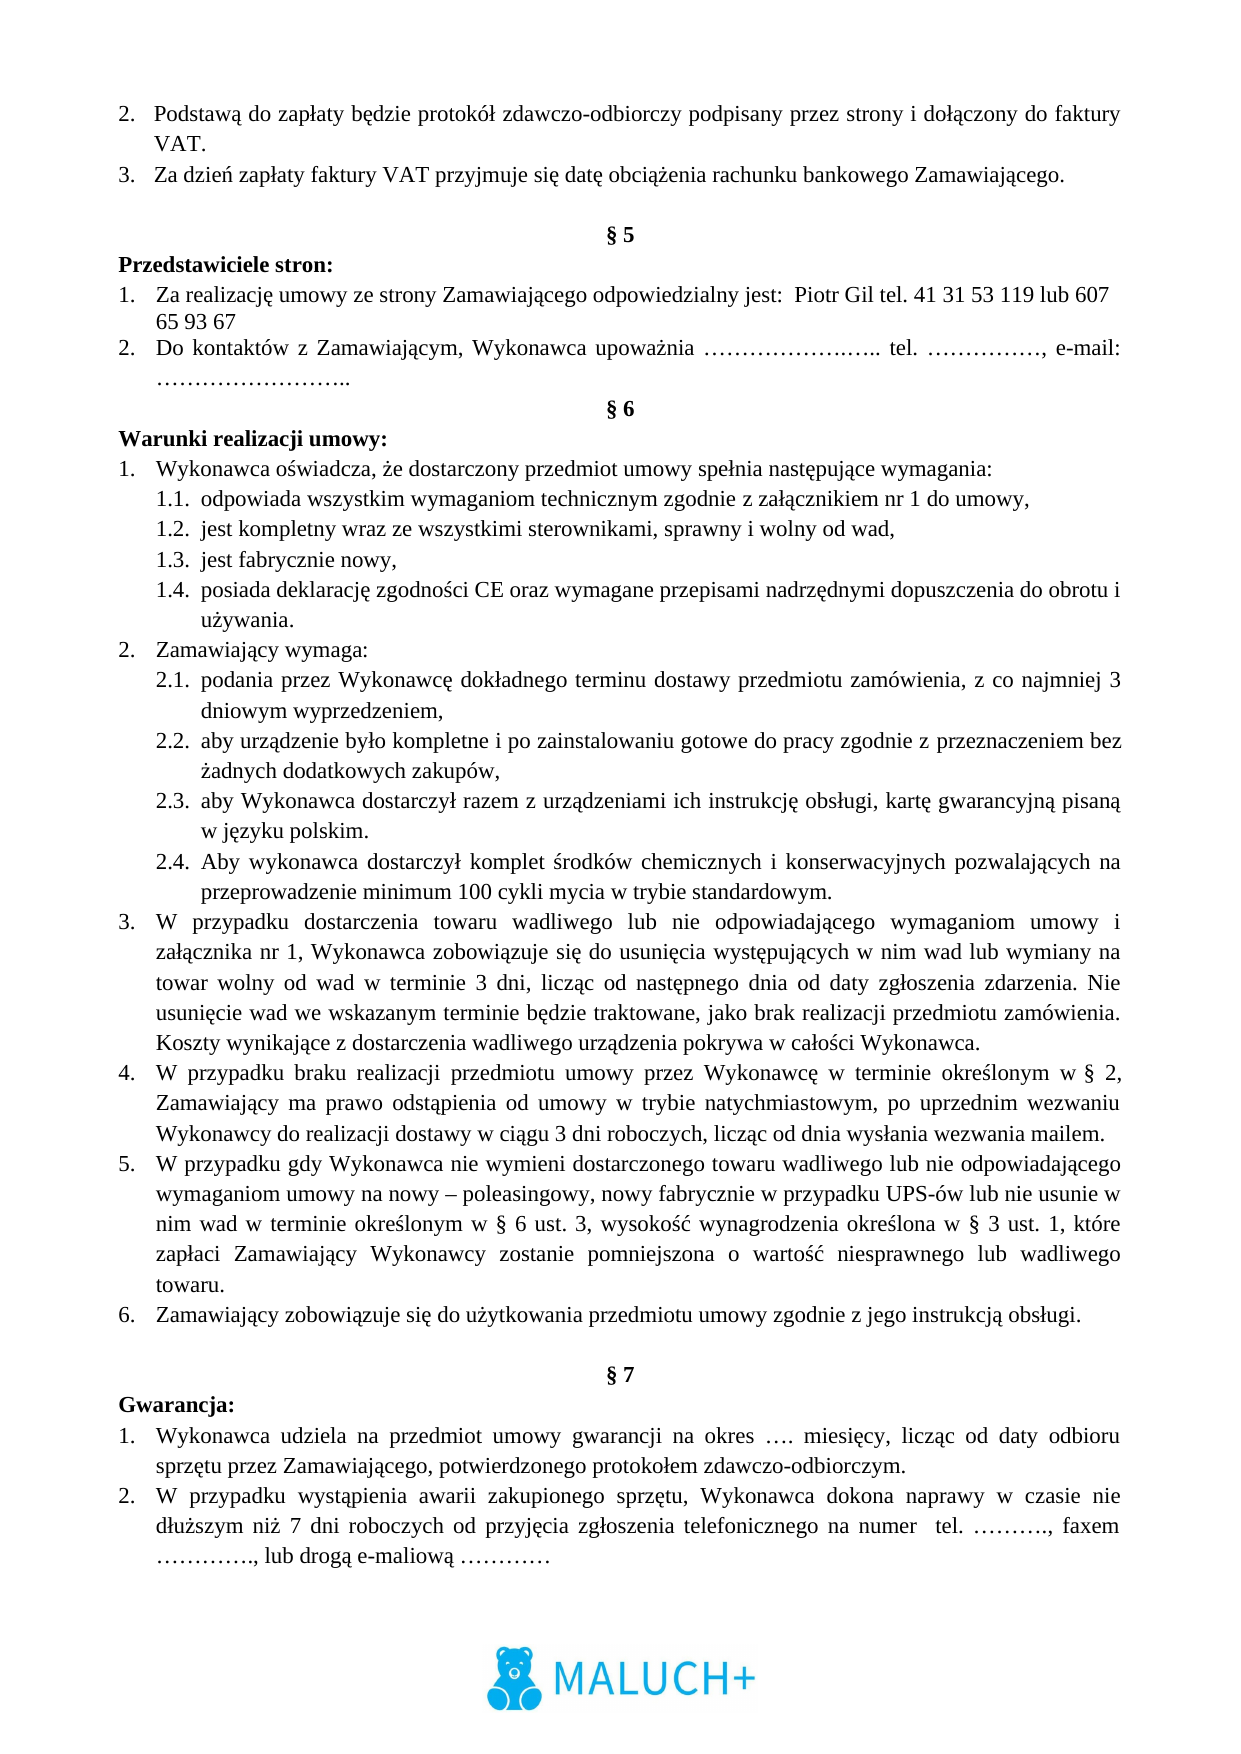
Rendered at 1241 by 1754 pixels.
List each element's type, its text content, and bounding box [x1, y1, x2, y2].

list Do kontaktów z Zamawiającym, Wykonawca upoważnia ……………….….. tel. ……………, e-mail: …………………….. [118, 334, 1122, 391]
list W przypadku gdy Wykonawca nie wymieni dostarczonego towaru wadliwego lub nie odpowiadającego wymaganiom umowy na nowy – poleasingowy, nowy fabrycznie w przypadku UPS-ów lub nie usunie w nim wad w terminie określonym w § 6 ust. 3, wysokość wynagrodzenia określona w § 3 ust. 1, które zapłaci Zamawiający Wykonawcy zostanie pomniejszona o wartość niesprawnego lub wadliwego towaru. [118, 1150, 1122, 1297]
text § 5 [118, 221, 1122, 247]
list Wykonawca oświadcza, że dostarczony przedmiot umowy spełnia następujące wymagania: [118, 455, 1122, 481]
text Przedstawiciele stron: [118, 251, 1122, 278]
text § 7 [118, 1361, 1122, 1388]
list Zamawiający zobowiązuje się do użytkowania przedmiotu umowy zgodnie z jego instrukcją obsługi. [118, 1301, 1122, 1327]
list W przypadku wystąpienia awarii zakupionego sprzętu, Wykonawca dokona naprawy w czasie nie dłuższym niż 7 dni roboczych od przyjęcia zgłoszenia telefonicznego na numer tel. ………., faxem …………., lub drogą e-maliową ………… [118, 1482, 1122, 1569]
list Podstawą do zapłaty będzie protokół zdawczo-odbiorczy podpisany przez strony i dołączony do faktury VAT. [118, 100, 1122, 157]
list W przypadku braku realizacji przedmiotu umowy przez Wykonawcę w terminie określonym w § 2, Zamawiający ma prawo odstąpienia od umowy w trybie natychmiastowym, po uprzednim wezwaniu Wykonawcy do realizacji dostawy w ciągu 3 dni roboczych, licząc od dnia wysłania wezwania mailem. [118, 1059, 1122, 1146]
list posiada deklarację zgodności CE oraz wymagane przepisami nadrzędnymi dopuszczenia do obrotu i używania. [156, 576, 1122, 632]
text § 6 [118, 394, 1122, 421]
list jest fabrycznie nowy, [156, 546, 1122, 572]
list Zamawiający wymaga: [118, 636, 1122, 663]
list Aby wykonawca dostarczył komplet środków chemicznych i konserwacyjnych pozwalających na przeprowadzenie minimum 100 cykli mycia w trybie standardowym. [156, 848, 1122, 904]
list Za dzień zapłaty faktury VAT przyjmuje się datę obciążenia rachunku bankowego Zamawiającego. [118, 161, 1122, 187]
list odpowiada wszystkim wymaganiom technicznym zgodnie z załącznikiem nr 1 do umowy, [156, 485, 1122, 512]
picture [482, 1644, 758, 1713]
list aby Wykonawca dostarczył razem z urządzeniami ich instrukcję obsługi, kartę gwarancyjną pisaną w języku polskim. [156, 787, 1122, 844]
text Warunki realizacji umowy: [118, 425, 1122, 451]
list Za realizację umowy ze strony Zamawiającego odpowiedzialny jest: Piotr Gil tel. 41 31 53 119 lub 607 65 93 67 [118, 281, 1122, 334]
list podania przez Wykonawcę dokładnego terminu dostawy przedmiotu zamówienia, z co najmniej 3 dniowym wyprzedzeniem, [156, 666, 1122, 723]
list jest kompletny wraz ze wszystkimi sterownikami, sprawny i wolny od wad, [156, 515, 1122, 542]
list aby urządzenie było kompletne i po zainstalowaniu gotowe do pracy zgodnie z przeznaczeniem bez żadnych dodatkowych zakupów, [156, 727, 1122, 783]
list W przypadku dostarczenia towaru wadliwego lub nie odpowiadającego wymaganiom umowy i załącznika nr 1, Wykonawca zobowiązuje się do usunięcia występujących w nim wad lub wymiany na towar wolny od wad w terminie 3 dni, licząc od następnego dnia od daty zgłoszenia zdarzenia. Nie usunięcie wad we wskazanym terminie będzie traktowane, jako brak realizacji przedmiotu zamówienia. Koszty wynikające z dostarczenia wadliwego urządzenia pokrywa w całości Wykonawca. [118, 908, 1122, 1055]
text Gwarancja: [118, 1391, 1122, 1418]
list Wykonawca udziela na przedmiot umowy gwarancji na okres …. miesięcy, licząc od daty odbioru sprzętu przez Zamawiającego, potwierdzonego protokołem zdawczo-odbiorczym. [118, 1422, 1122, 1478]
